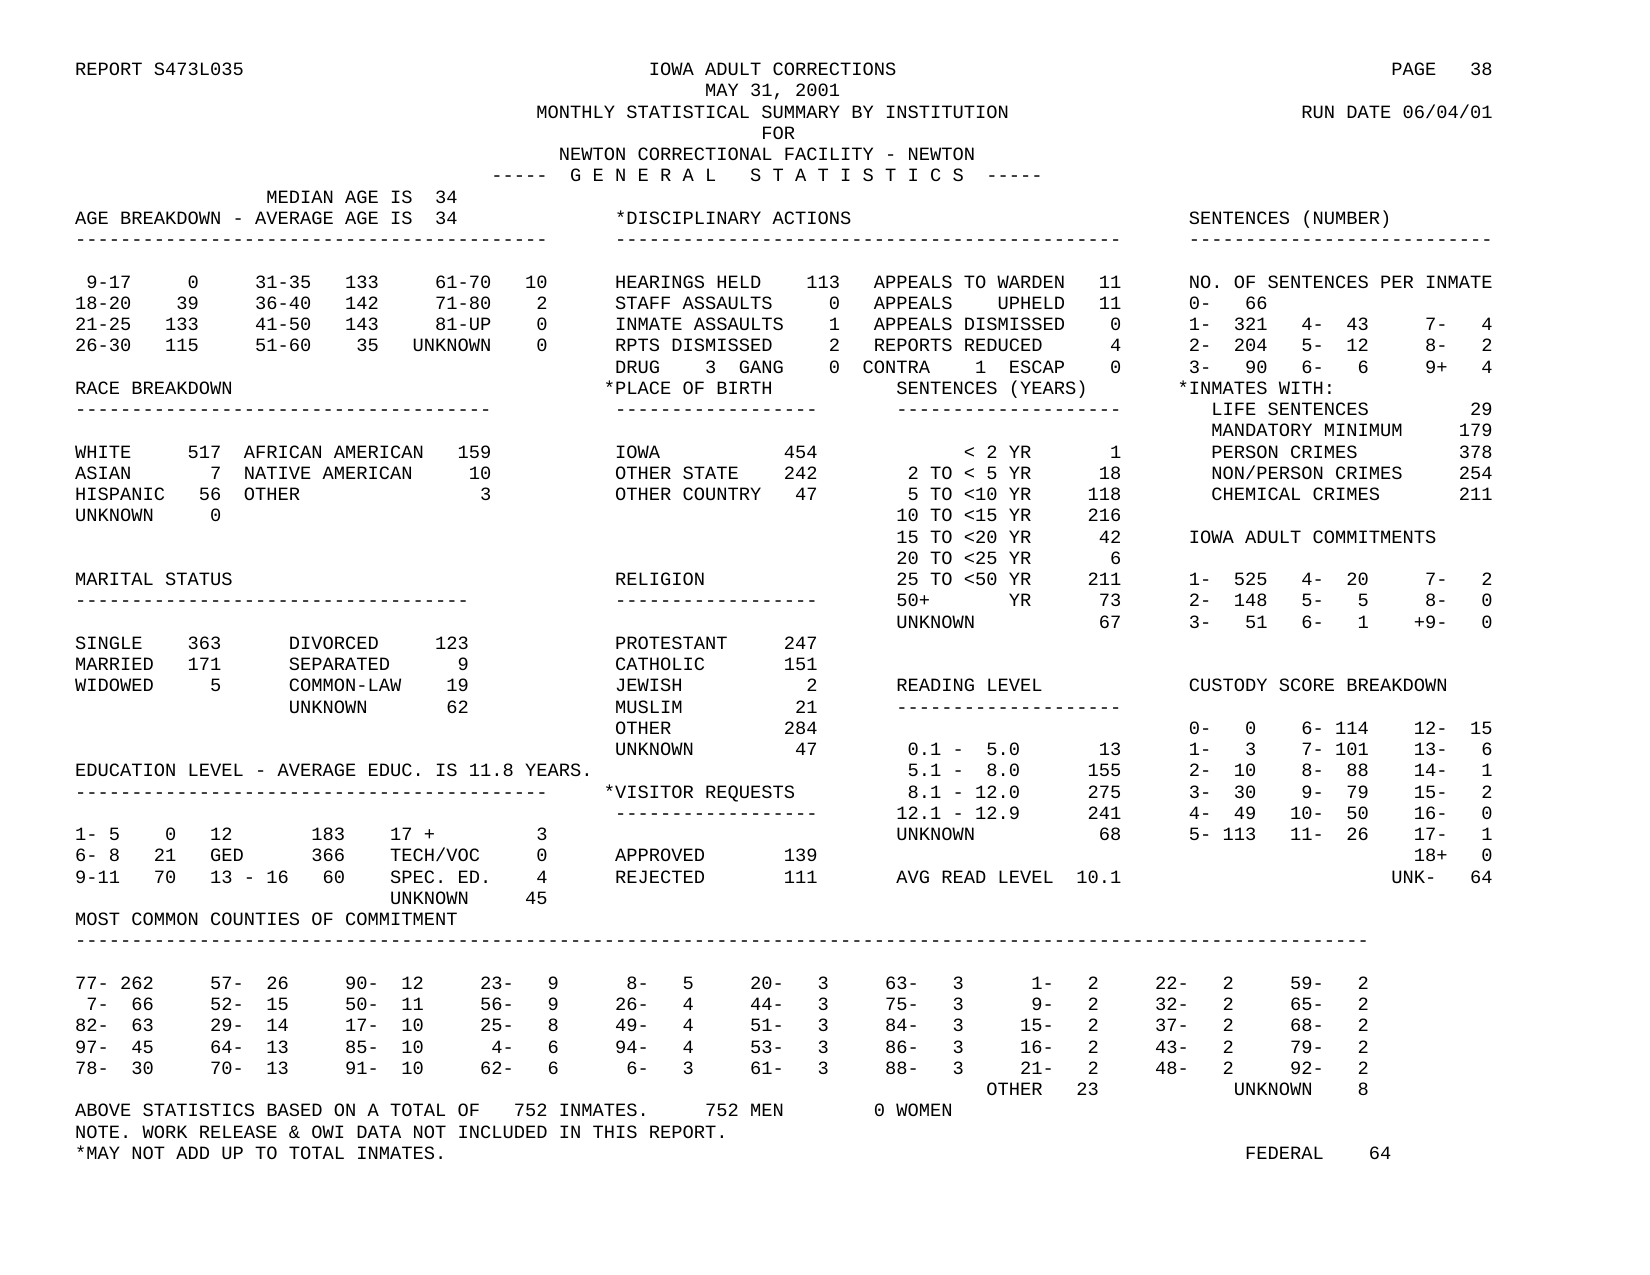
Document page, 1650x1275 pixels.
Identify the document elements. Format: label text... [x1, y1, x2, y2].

text ------------------------------------------------------------------------------------------------------------------- [75, 931, 1590, 952]
text DRUG 3 GANG 0 CONTRA 1 ESCAP 0 3- 90 6- 6 9+ 4 [75, 357, 1590, 379]
text EDUCATION LEVEL - AVERAGE EDUC. IS 11.8 YEARS. 5.1 - 8.0 155 2- 10 8- 88 14- 1 [75, 761, 1590, 782]
text UNKNOWN 0 10 TO <15 YR 216 [75, 506, 1590, 527]
text 97- 45 64- 13 85- 10 4- 6 94- 4 53- 3 86- 3 16- 2 43- 2 79- 2 [75, 1037, 1590, 1059]
text 26-30 115 51-60 35 UNKNOWN 0 RPTS DISMISSED 2 REPORTS REDUCED 4 2- 204 5- 12 8- 2 [75, 336, 1590, 357]
text UNKNOWN 45 [75, 889, 1590, 910]
text RACE BREAKDOWN *PLACE OF BIRTH SENTENCES (YEARS) *INMATES WITH: [75, 379, 1590, 400]
text 82- 63 29- 14 17- 10 25- 8 49- 4 51- 3 84- 3 15- 2 37- 2 68- 2 [75, 1016, 1590, 1037]
text ----------------------------------- ------------------ 50+ YR 73 2- 148 5- 5 8- 0 [75, 591, 1590, 612]
text MEDIAN AGE IS 34 [75, 187, 1590, 209]
text 15 TO <20 YR 42 IOWA ADULT COMMITMENTS [75, 527, 1590, 549]
text WHITE 517 AFRICAN AMERICAN 159 IOWA 454 < 2 YR 1 PERSON CRIMES 378 [75, 442, 1590, 464]
text 77- 262 57- 26 90- 12 23- 9 8- 5 20- 3 63- 3 1- 2 22- 2 59- 2 [75, 974, 1590, 995]
text MOST COMMON COUNTIES OF COMMITMENT [75, 910, 1590, 931]
text MARRIED 171 SEPARATED 9 CATHOLIC 151 [75, 655, 1590, 676]
text NEWTON CORRECTIONAL FACILITY - NEWTON [75, 145, 1590, 166]
text ABOVE STATISTICS BASED ON A TOTAL OF 752 INMATES. 752 MEN 0 WOMEN [75, 1101, 1590, 1122]
text 9-11 70 13 - 16 60 SPEC. ED. 4 REJECTED 111 AVG READ LEVEL 10.1 UNK- 64 [75, 867, 1590, 889]
text AGE BREAKDOWN - AVERAGE AGE IS 34 *DISCIPLINARY ACTIONS SENTENCES (NUMBER) [75, 209, 1590, 230]
text WIDOWED 5 COMMON-LAW 19 JEWISH 2 READING LEVEL CUSTODY SCORE BREAKDOWN [75, 676, 1590, 697]
text REPORT S473L035 IOWA ADULT CORRECTIONS PAGE 38 [75, 60, 1590, 81]
text ------------------ 12.1 - 12.9 241 4- 49 10- 50 16- 0 [75, 804, 1590, 825]
text NOTE. WORK RELEASE & OWI DATA NOT INCLUDED IN THIS REPORT. [75, 1122, 1590, 1144]
text ASIAN 7 NATIVE AMERICAN 10 OTHER STATE 242 2 TO < 5 YR 18 NON/PERSON CRIMES 254 [75, 464, 1590, 485]
text 7- 66 52- 15 50- 11 56- 9 26- 4 44- 3 75- 3 9- 2 32- 2 65- 2 [75, 995, 1590, 1016]
text 9-17 0 31-35 133 61-70 10 HEARINGS HELD 113 APPEALS TO WARDEN 11 NO. OF SENTENCES PER INMATE [75, 272, 1590, 294]
text *MAY NOT ADD UP TO TOTAL INMATES. FEDERAL 64 [75, 1144, 1590, 1165]
text ----- G E N E R A L S T A T I S T I C S ----- [75, 166, 1590, 187]
text 21-25 133 41-50 143 81-UP 0 INMATE ASSAULTS 1 APPEALS DISMISSED 0 1- 321 4- 43 7- 4 [75, 315, 1590, 336]
text 78- 30 70- 13 91- 10 62- 6 6- 3 61- 3 88- 3 21- 2 48- 2 92- 2 [75, 1059, 1590, 1080]
text FOR [75, 124, 1590, 145]
text ------------------------------------- ------------------ -------------------- LIFE SENTENCES 29 [75, 400, 1590, 421]
text ------------------------------------------ --------------------------------------------- --------------------------- [75, 230, 1590, 251]
text HISPANIC 56 OTHER 3 OTHER COUNTRY 47 5 TO <10 YR 118 CHEMICAL CRIMES 211 [75, 485, 1590, 506]
text 1- 5 0 12 183 17 + 3 UNKNOWN 68 5- 113 11- 26 17- 1 [75, 825, 1590, 846]
text UNKNOWN 47 0.1 - 5.0 13 1- 3 7- 101 13- 6 [75, 740, 1590, 761]
text UNKNOWN 62 MUSLIM 21 -------------------- [75, 697, 1590, 719]
text OTHER 23 UNKNOWN 8 [75, 1080, 1590, 1101]
text 6- 8 21 GED 366 TECH/VOC 0 APPROVED 139 18+ 0 [75, 846, 1590, 867]
text MONTHLY STATISTICAL SUMMARY BY INSTITUTION RUN DATE 06/04/01 [75, 102, 1590, 124]
text OTHER 284 0- 0 6- 114 12- 15 [75, 719, 1590, 740]
text 20 TO <25 YR 6 [75, 549, 1590, 570]
text MAY 31, 2001 [75, 81, 1590, 102]
text MARITAL STATUS RELIGION 25 TO <50 YR 211 1- 525 4- 20 7- 2 [75, 570, 1590, 591]
text SINGLE 363 DIVORCED 123 PROTESTANT 247 [75, 634, 1590, 655]
text 18-20 39 36-40 142 71-80 2 STAFF ASSAULTS 0 APPEALS UPHELD 11 0- 66 [75, 294, 1590, 315]
text ------------------------------------------ *VISITOR REQUESTS 8.1 - 12.0 275 3- 30 9- 79 15- 2 [75, 782, 1590, 804]
text MANDATORY MINIMUM 179 [75, 421, 1590, 442]
text UNKNOWN 67 3- 51 6- 1 +9- 0 [75, 612, 1590, 634]
